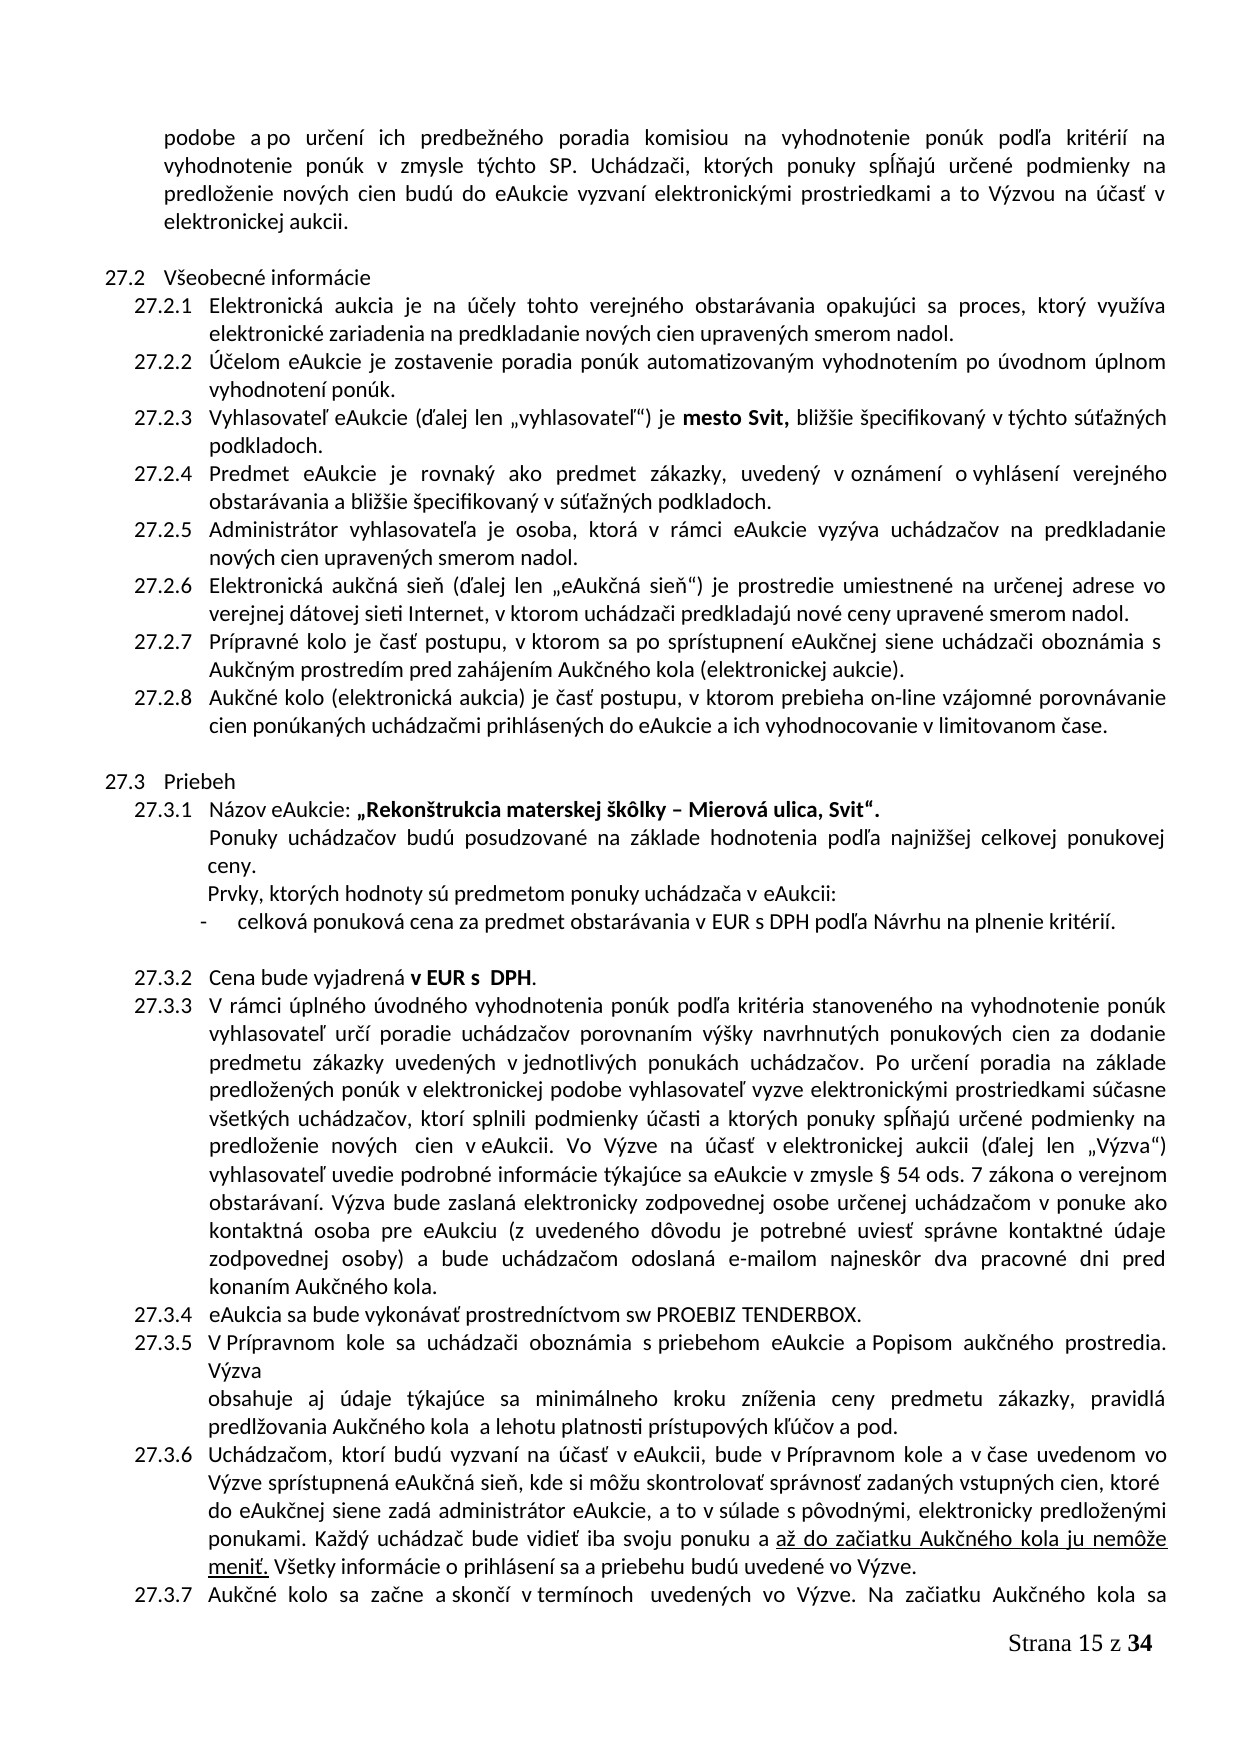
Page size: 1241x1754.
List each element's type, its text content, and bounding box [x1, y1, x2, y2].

list Prípravné kolo je časť postupu, v ktorom sa po sprístupnení eAukčnej siene uchádzači oboznámia s Aukčným prostredím pred zahájením Aukčného kola (elektronickej aukcie). [134, 627, 1167, 683]
list Priebeh [104, 767, 1167, 795]
list Účelom eAukcie je zostavenie poradia ponúk automatizovaným vyhodnotením po úvodnom úplnom vyhodnotení ponúk. [134, 347, 1167, 403]
list Aukčné kolo (elektronická aukcia) je časť postupu, v ktorom prebieha on-line vzájomné porovnávanie cien ponúkaných uchádzačmi prihlásených do eAukcie a ich vyhodnocovanie v limitovanom čase. [134, 683, 1167, 739]
list Názov eAukcie: „Rekonštrukcia materskej škôlky – Mierová ulica, Svit“. [134, 795, 1167, 823]
list Všeobecné informácie [104, 263, 1167, 291]
list Administrátor vyhlasovateľa je osoba, ktorá v rámci eAukcie vyzýva uchádzačov na predkladanie nových cien upravených smerom nadol. [134, 515, 1167, 571]
list Ponuky uchádzačov budú posudzované na základe hodnotenia podľa najnižšej celkovej ponukovej ceny. [207, 823, 1167, 879]
list Predmet eAukcie je rovnaký ako predmet zákazky, uvedený v oznámení o vyhlásení verejného obstarávania a bližšie špecifikovaný v súťažných podkladoch. [134, 459, 1167, 515]
list celková ponuková cena za predmet obstarávania v EUR s DPH podľa Návrhu na plnenie kritérií. [200, 907, 1167, 936]
text Prvky, ktorých hodnoty sú predmetom ponuky uchádzača v eAukcii: [162, 879, 1167, 907]
list Elektronická aukčná sieň (ďalej len „eAukčná sieň“) je prostredie umiestnené na určenej adrese vo verejnej dátovej sieti Internet, v ktorom uchádzači predkladajú nové ceny upravené smerom nadol. [134, 571, 1167, 627]
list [134, 1580, 1167, 1608]
list Vyhlasovateľ eAukcie (ďalej len „vyhlasovateľ“) je mesto Svit, bližšie špecifikovaný v týchto súťažných podkladoch. [134, 403, 1167, 459]
list Cena bude vyjadrená v EUR s DPH. [134, 963, 1167, 992]
list Elektronická aukcia je na účely tohto verejného obstarávania opakujúci sa proces, ktorý využíva elektronické zariadenia na predkladanie nových cien upravených smerom nadol. [134, 291, 1167, 347]
list Uchádzačom, ktorí budú vyzvaní na účasť v eAukcii, bude v Prípravnom kole a v čase uvedenom vo Výzve sprístupnená eAukčná sieň, kde si môžu skontrolovať správnosť zadaných vstupných cien, ktoré do eAukčnej siene zadá administrátor eAukcie, a to v súlade s pôvodnými, elektronicky predloženými ponukami. Každý uchádzač bude vidieť iba svoju ponuku a až do začiatku Aukčného kola ju nemôže meniť. Všetky informácie o prihlásení sa a priebehu budú uvedené vo Výzve. [134, 1440, 1167, 1580]
list eAukcia sa bude vykonávať prostredníctvom sw PROEBIZ TENDERBOX. [134, 1300, 1167, 1328]
list V Prípravnom kole sa uchádzači oboznámia s priebehom eAukcie a Popisom aukčného prostredia. Výzva obsahuje aj údaje týkajúce sa minimálneho kroku zníženia ceny predmetu zákazky, pravidlá predlžovania Aukčného kola a lehotu platnosti prístupových kľúčov a pod. [134, 1328, 1167, 1440]
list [104, 123, 1167, 235]
list V rámci úplného úvodného vyhodnotenia ponúk podľa kritéria stanoveného na vyhodnotenie ponúk vyhlasovateľ určí poradie uchádzačov porovnaním výšky navrhnutých ponukových cien za dodanie predmetu zákazky uvedených v jednotlivých ponukách uchádzačov. Po určení poradia na základe predložených ponúk v elektronickej podobe vyhlasovateľ vyzve elektronickými prostriedkami súčasne všetkých uchádzačov, ktorí splnili podmienky účasti a ktorých ponuky spĺňajú určené podmienky na predloženie nových cien v eAukcii. Vo Výzve na účasť v elektronickej aukcii (ďalej len „Výzva“) vyhlasovateľ uvedie podrobné informácie týkajúce sa eAukcie v zmysle § 54 ods. 7 zákona o verejnom obstarávaní. Výzva bude zaslaná elektronicky zodpovednej osobe určenej uchádzačom v ponuke ako kontaktná osoba pre eAukciu (z uvedeného dôvodu je potrebné uviesť správne kontaktné údaje zodpovednej osoby) a bude uchádzačom odoslaná e-mailom najneskôr dva pracovné dni pred konaním Aukčného kola. [134, 992, 1167, 1300]
